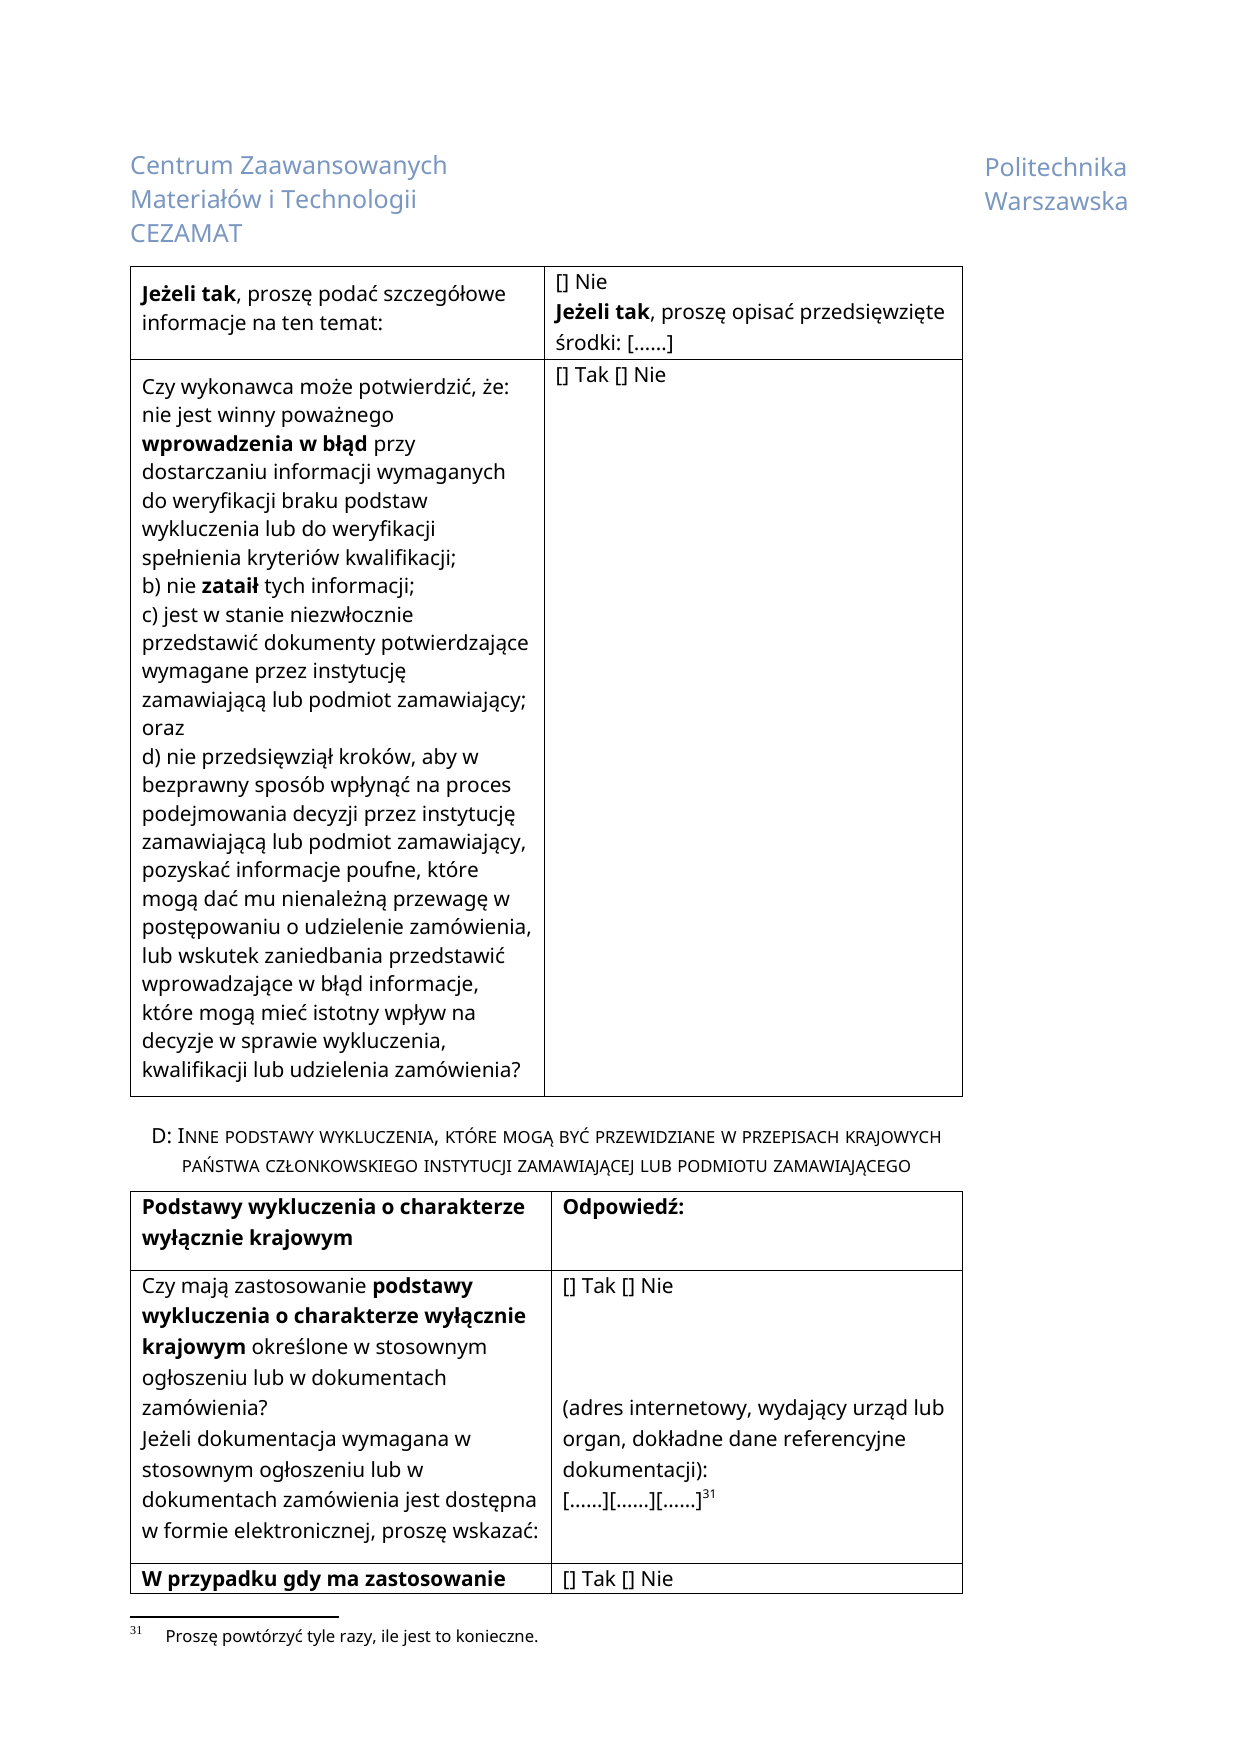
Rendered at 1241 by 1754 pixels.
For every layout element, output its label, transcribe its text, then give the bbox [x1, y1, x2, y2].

title D: Inne podstawy wykluczenia, które mogą być przewidziane w przepisach krajowych państwa członkowskiego instytucji zamawiającej lub podmiotu zamawiającego [130, 1122, 963, 1178]
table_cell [545, 267, 962, 359]
table_cell Czy mają zastosowanie podstawy wykluczenia o charakterze wyłącznie krajowym określone w stosownym ogłoszeniu lub w dokumentach zamówienia? Jeżeli dokumentacja wymagana w stosownym ogłoszeniu lub w dokumentach zamówienia jest dostępna w formie elektronicznej, proszę wskazać: [131, 1271, 551, 1563]
table_cell [] Tak [] Nie (adres internetowy, wydający urząd lub organ, dokładne dane referencyjne dokumentacji): [……][……][……] [552, 1271, 962, 1563]
table_header Podstawy wykluczenia o charakterze wyłącznie krajowym [131, 1192, 551, 1270]
table_cell Czy wykonawca może potwierdzić, że: nie jest winny poważnego wprowadzenia w błąd przy dostarczaniu informacji wymaganych do weryfikacji braku podstaw wykluczenia lub do weryfikacji spełnienia kryteriów kwalifikacji; b) nie zataił tych informacji; c) jest w stanie niezwłocznie przedstawić dokumenty potwierdzające wymagane przez instytucję zamawiającą lub podmiot zamawiający; oraz d) nie przedsięwziął kroków, aby w bezprawny sposób wpłynąć na proces podejmowania decyzji przez instytucję zamawiającą lub podmiot zamawiający, pozyskać informacje poufne, które mogą dać mu nienależną przewagę w postępowaniu o udzielenie zamówienia, lub wskutek zaniedbania przedstawić wprowadzające w błąd informacje, które mogą mieć istotny wpływ na decyzje w sprawie wykluczenia, kwalifikacji lub udzielenia zamówienia? [131, 360, 544, 1096]
table_header Odpowiedź: [552, 1192, 962, 1270]
table_cell [] Tak [] Nie [……] [552, 1564, 962, 1593]
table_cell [131, 1564, 551, 1593]
table_cell [] Tak [] Nie [545, 360, 962, 1096]
